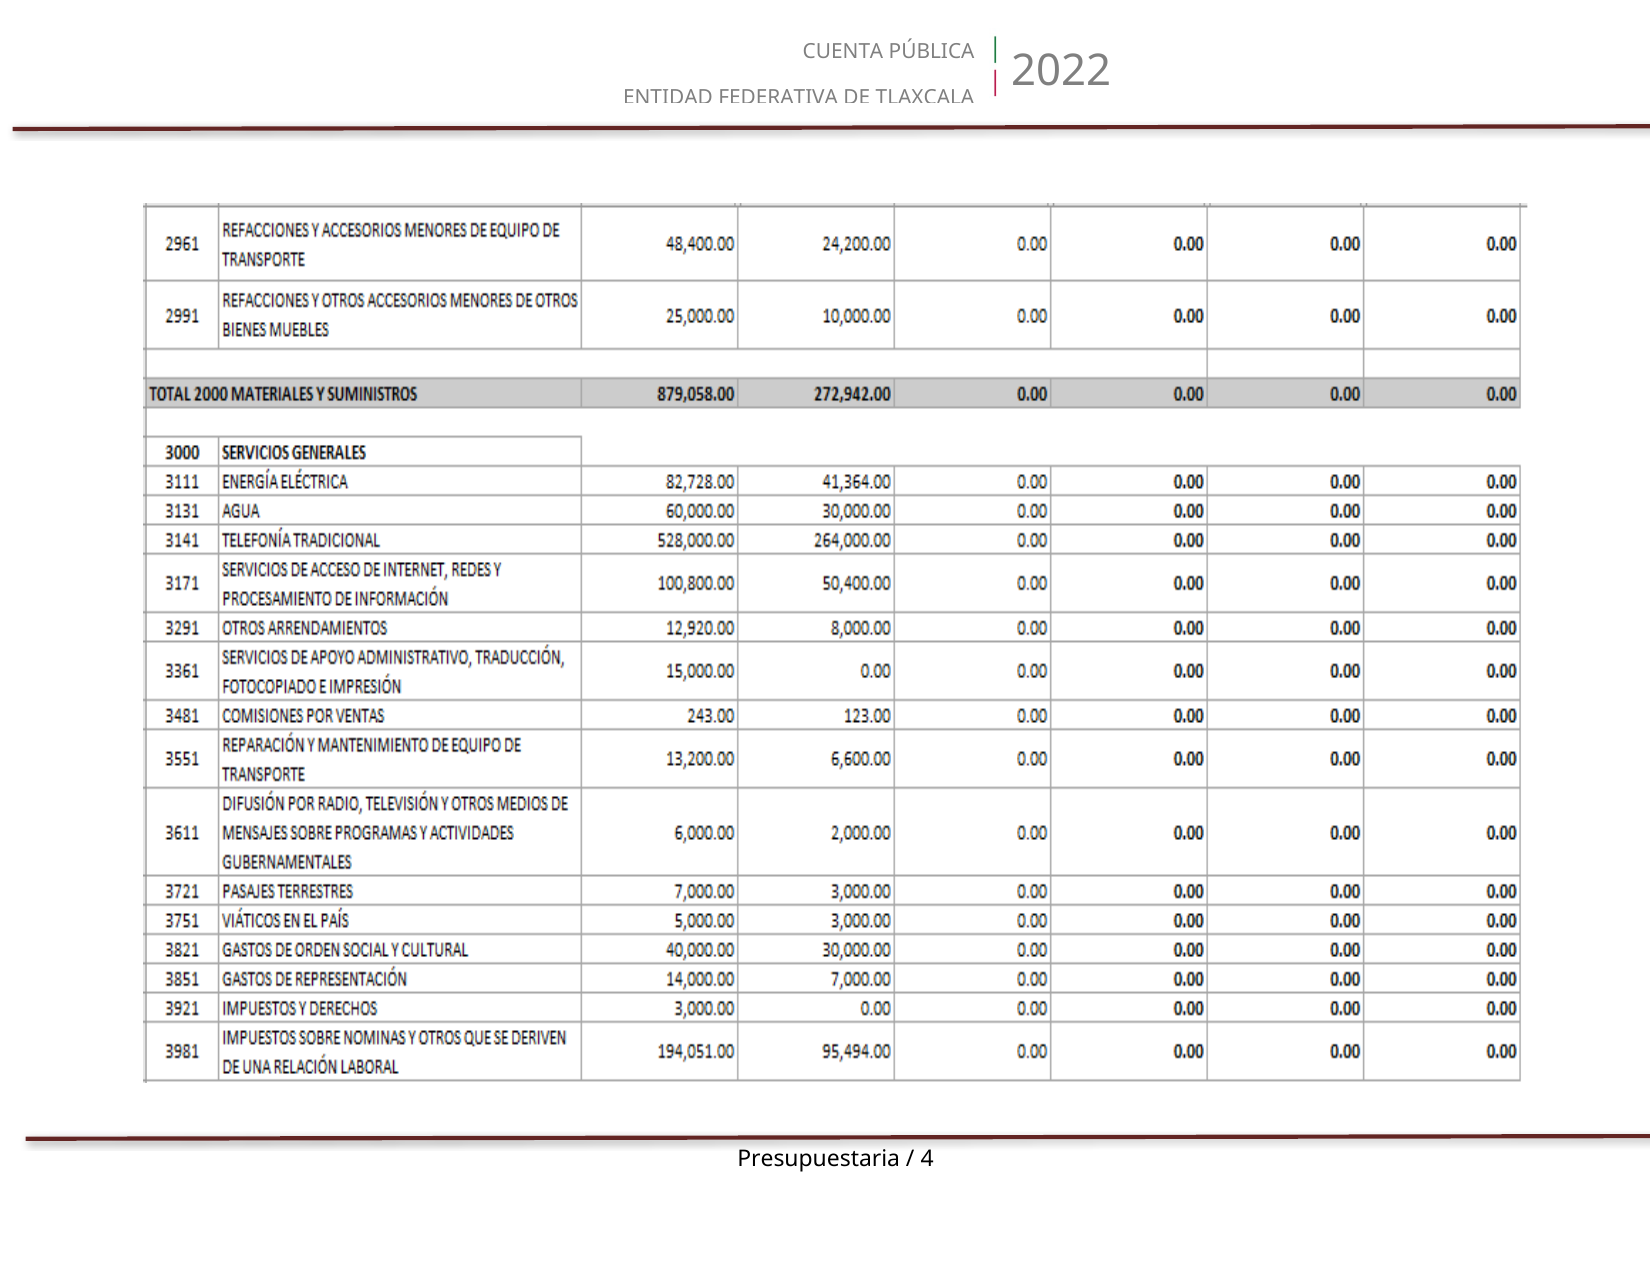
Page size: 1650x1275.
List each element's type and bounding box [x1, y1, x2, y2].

picture [989, 28, 1005, 99]
picture [143, 203, 1528, 1083]
